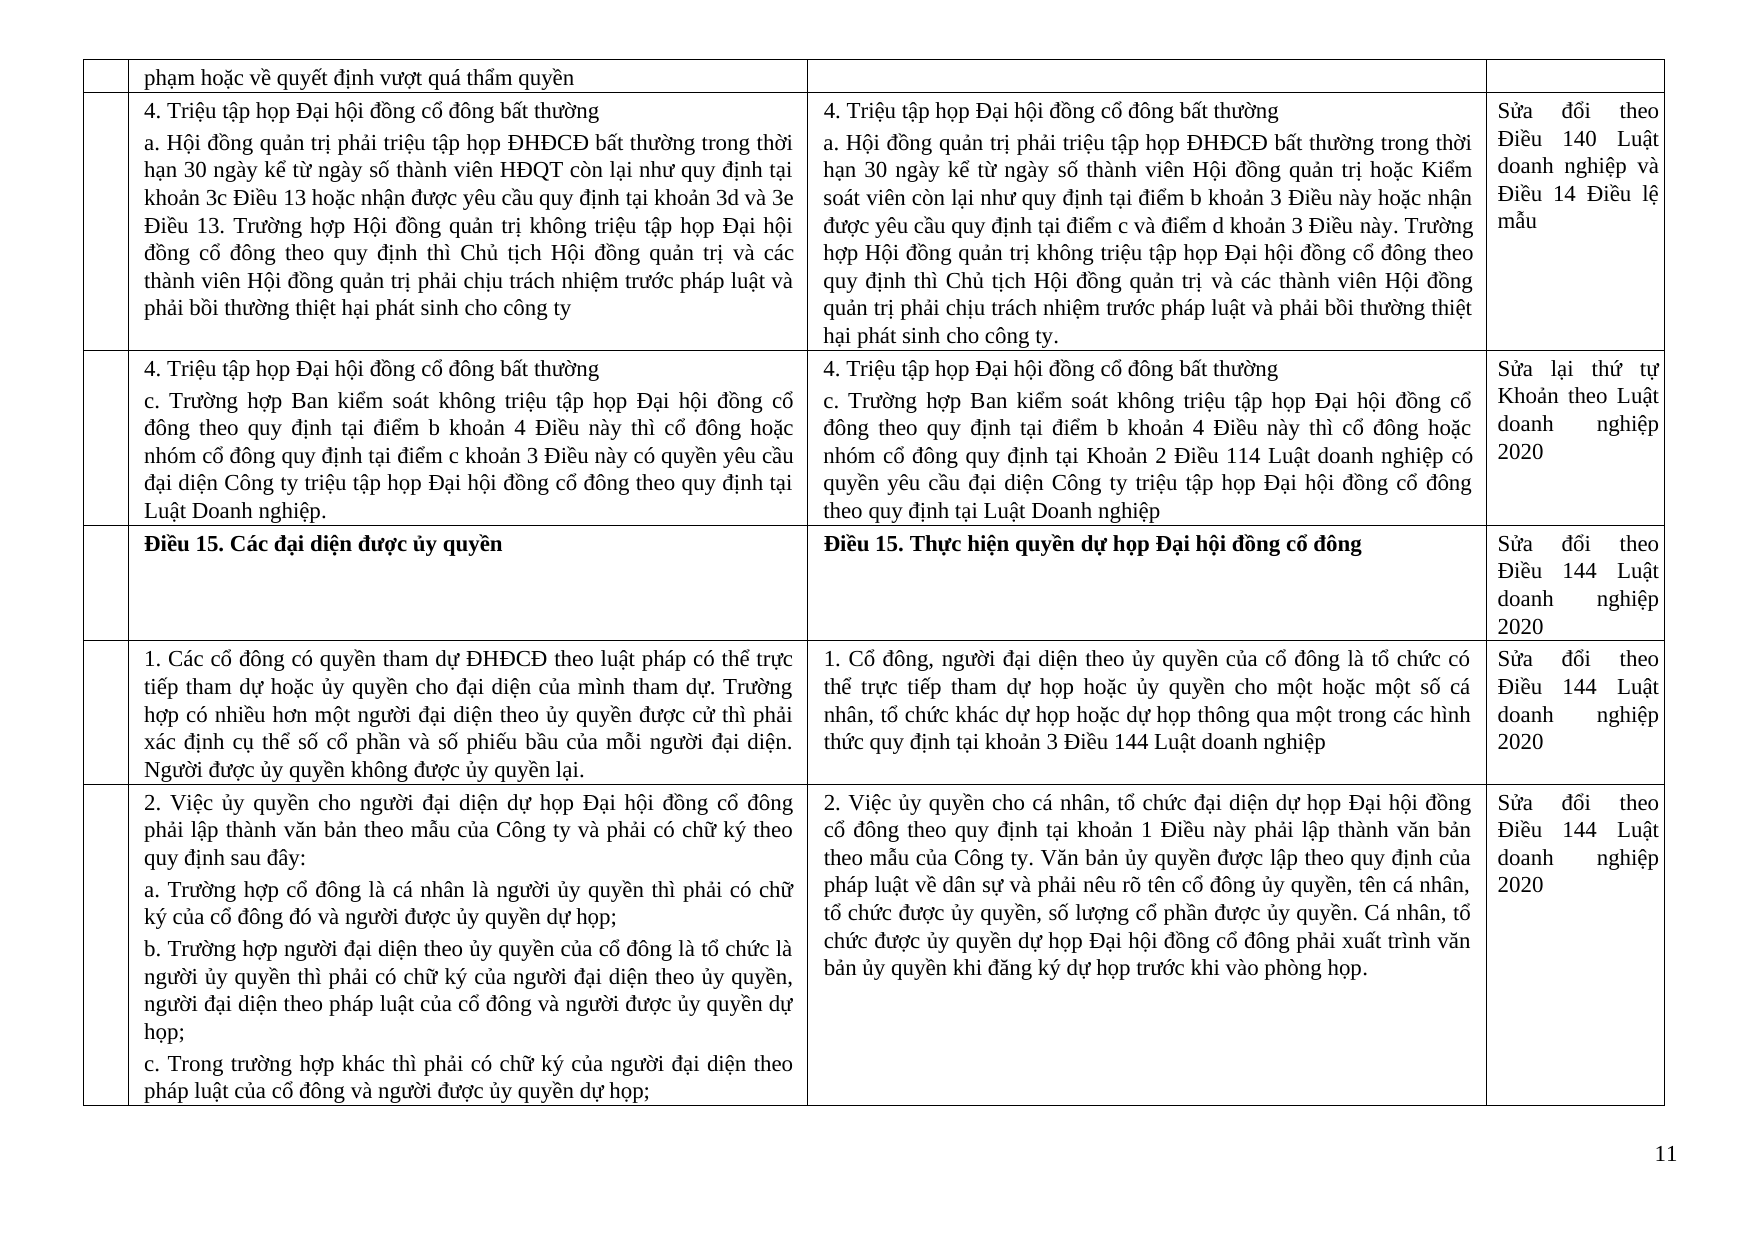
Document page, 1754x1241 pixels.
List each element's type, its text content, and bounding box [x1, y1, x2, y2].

table_cell Sửa đổi theo Điều 144 Luật doanh nghiệp 2020 [1487, 641, 1664, 783]
table_cell [84, 351, 128, 525]
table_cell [808, 785, 1486, 1105]
table_cell 4. Triệu tập họp Đại hội đồng cổ đông bất thường c. Trường hợp Ban kiểm soát không triệu tập họp Đại hội đồng cổ đông theo quy định tại điểm b khoản 4 Điều này thì cổ đông hoặc nhóm cổ đông quy định tại điểm c khoản 3 Điều này có quyền yêu cầu đại diện Công ty triệu tập họp Đại hội đồng cổ đông theo quy định tại Luật Doanh nghiệp. [129, 351, 807, 525]
table_cell Điều 15. Các đại diện được ủy quyền [129, 526, 807, 640]
table_cell [84, 641, 128, 783]
table_cell 4. Triệu tập họp Đại hội đồng cổ đông bất thường a. Hội đồng quản trị phải triệu tập họp ĐHĐCĐ bất thường trong thời hạn 30 ngày kể từ ngày số thành viên HĐQT còn lại như quy định tại khoản 3c Điều 13 hoặc nhận được yêu cầu quy định tại khoản 3d và 3e Điều 13. Trường hợp Hội đồng quản trị không triệu tập họp Đại hội đồng cổ đông theo quy định thì Chủ tịch Hội đồng quản trị và các thành viên Hội đồng quản trị phải chịu trách nhiệm trước pháp luật và phải bồi thường thiệt hại phát sinh cho công ty [129, 93, 807, 350]
table_cell [84, 785, 128, 1105]
table_cell [84, 93, 128, 350]
table_cell 4. Triệu tập họp Đại hội đồng cổ đông bất thường c. Trường hợp Ban kiểm soát không triệu tập họp Đại hội đồng cổ đông theo quy định tại điểm b khoản 4 Điều này thì cổ đông hoặc nhóm cổ đông quy định tại Khoản 2 Điều 114 Luật doanh nghiệp có quyền yêu cầu đại diện Công ty triệu tập họp Đại hội đồng cổ đông theo quy định tại Luật Doanh nghiệp [808, 351, 1486, 525]
table_cell 1. Cổ đông, người đại diện theo ủy quyền của cổ đông là tổ chức có thể trực tiếp tham dự họp hoặc ủy quyền cho một hoặc một số cá nhân, tổ chức khác dự họp hoặc dự họp thông qua một trong các hình thức quy định tại khoản 3 Điều 144 Luật doanh nghiệp [808, 641, 1486, 783]
table_cell [84, 526, 128, 640]
table_cell Sửa đổi theo Điều 144 Luật doanh nghiệp 2020 [1487, 526, 1664, 640]
table_cell Sửa lại thứ tự Khoản theo Luật doanh nghiệp 2020 [1487, 351, 1664, 525]
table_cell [808, 60, 1486, 92]
table_cell 1. Các cổ đông có quyền tham dự ĐHĐCĐ theo luật pháp có thể trực tiếp tham dự hoặc ủy quyền cho đại diện của mình tham dự. Trường hợp có nhiều hơn một người đại diện theo ủy quyền được cử thì phải xác định cụ thể số cổ phần và số phiếu bầu của mỗi người đại diện. Người được ủy quyền không được ủy quyền lại. [129, 641, 807, 783]
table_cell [129, 60, 807, 92]
table_cell [84, 60, 128, 92]
table_cell 4. Triệu tập họp Đại hội đồng cổ đông bất thường a. Hội đồng quản trị phải triệu tập họp ĐHĐCĐ bất thường trong thời hạn 30 ngày kể từ ngày số thành viên Hội đồng quản trị hoặc Kiểm soát viên còn lại như quy định tại điểm b khoản 3 Điều này hoặc nhận được yêu cầu quy định tại điểm c và điểm d khoản 3 Điều này. Trường hợp Hội đồng quản trị không triệu tập họp Đại hội đồng cổ đông theo quy định thì Chủ tịch Hội đồng quản trị và các thành viên Hội đồng quản trị phải chịu trách nhiệm trước pháp luật và phải bồi thường thiệt hại phát sinh cho công ty. [808, 93, 1486, 350]
table_cell Sửa đổi theo Điều 140 Luật doanh nghiệp và Điều 14 Điều lệ mẫu [1487, 93, 1664, 350]
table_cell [1487, 785, 1664, 1105]
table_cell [129, 785, 807, 1105]
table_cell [1487, 60, 1664, 92]
table_cell Điều 15. Thực hiện quyền dự họp Đại hội đồng cổ đông [808, 526, 1486, 640]
